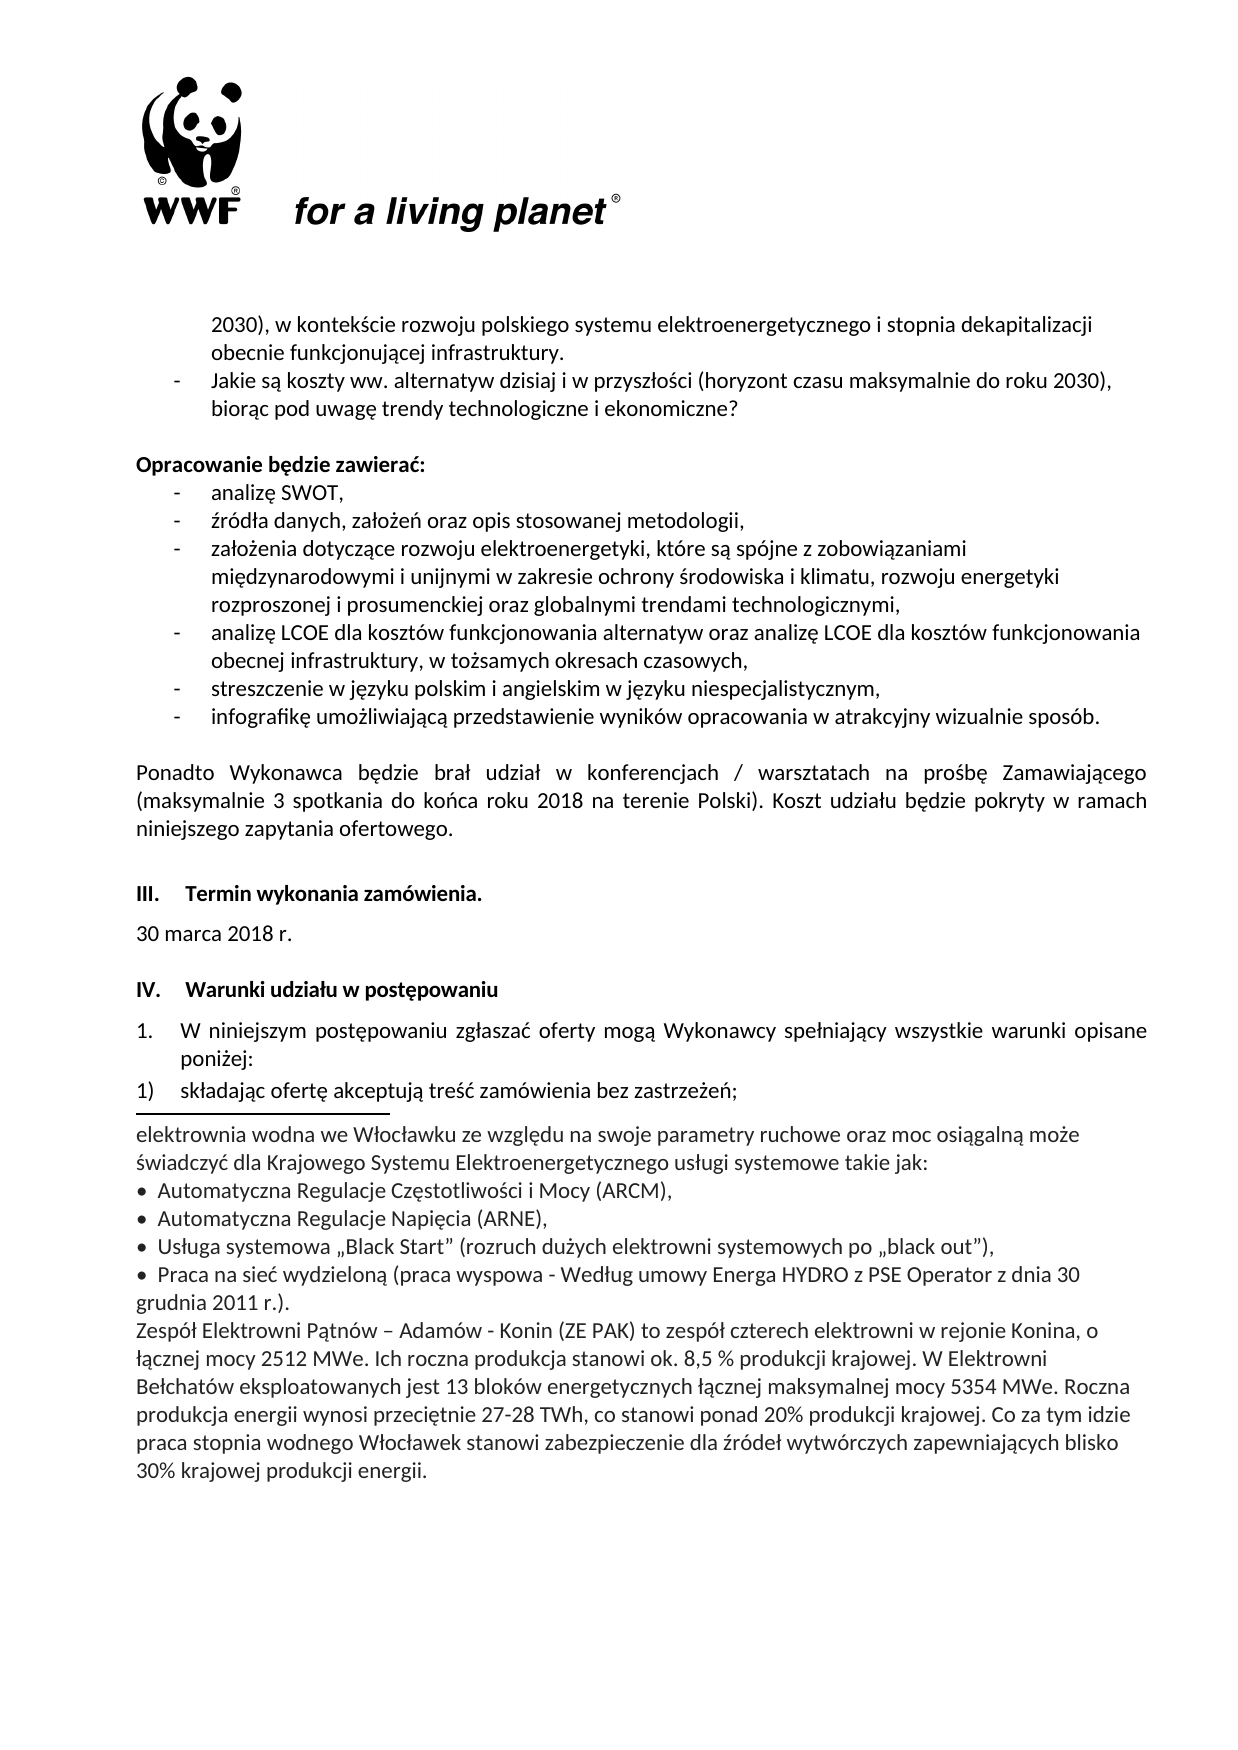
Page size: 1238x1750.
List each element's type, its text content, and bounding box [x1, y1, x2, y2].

list Jakie są koszty ww. alternatyw dzisiaj i w przyszłości (horyzont czasu maksymalnie do roku 2030), biorąc pod uwagę trendy technologiczne i ekonomiczne? [173, 366, 1149, 422]
list Warunki udziału w postępowaniu [136, 975, 1149, 1003]
text Ponadto Wykonawca będzie brał udział w konferencjach / warsztatach na prośbę Zamawiającego (maksymalnie 3 spotkania do końca roku 2018 na terenie Polski). Koszt udziału będzie pokryty w ramach niniejszego zapytania ofertowego. [136, 758, 1149, 842]
text 30 marca 2018 r. [136, 919, 1149, 947]
list składając ofertę akceptują treść zamówienia bez zastrzeżeń; [136, 1076, 1149, 1104]
text Opracowanie będzie zawierać: [136, 450, 1149, 478]
list analizę LCOE dla kosztów funkcjonowania alternatyw oraz analizę LCOE dla kosztów funkcjonowania obecnej infrastruktury, w tożsamych okresach czasowych, [173, 618, 1149, 674]
list Termin wykonania zamówienia. [136, 879, 1149, 907]
list analizę SWOT, [173, 478, 1149, 506]
list założenia dotyczące rozwoju elektroenergetyki, które są spójne z zobowiązaniami międzynarodowymi i unijnymi w zakresie ochrony środowiska i klimatu, rozwoju energetyki rozproszonej i prosumenckiej oraz globalnymi trendami technologicznymi, [173, 534, 1149, 618]
list W niniejszym postępowaniu zgłaszać oferty mogą Wykonawcy spełniający wszystkie warunki opisane poniżej: [136, 1016, 1149, 1072]
list Jakie istnieją alternatywy wobec elektrowni wodnej we Włocławku w kontekście jej funkcjonalności wobec systemu elektroenergetycznego dzisiaj i w przyszłości (horyzont czasu maksymalnie do roku 2030), w kontekście rozwoju polskiego systemu elektroenergetycznego i stopnia dekapitalizacji obecnie funkcjonującej infrastruktury. [173, 310, 1149, 366]
list źródła danych, założeń oraz opis stosowanej metodologii, [173, 506, 1149, 534]
picture [139, 74, 625, 234]
list streszczenie w języku polskim i angielskim w języku niespecjalistycznym, [173, 674, 1149, 702]
list infografikę umożliwiającą przedstawienie wyników opracowania w atrakcyjny wizualnie sposób. [173, 702, 1149, 730]
